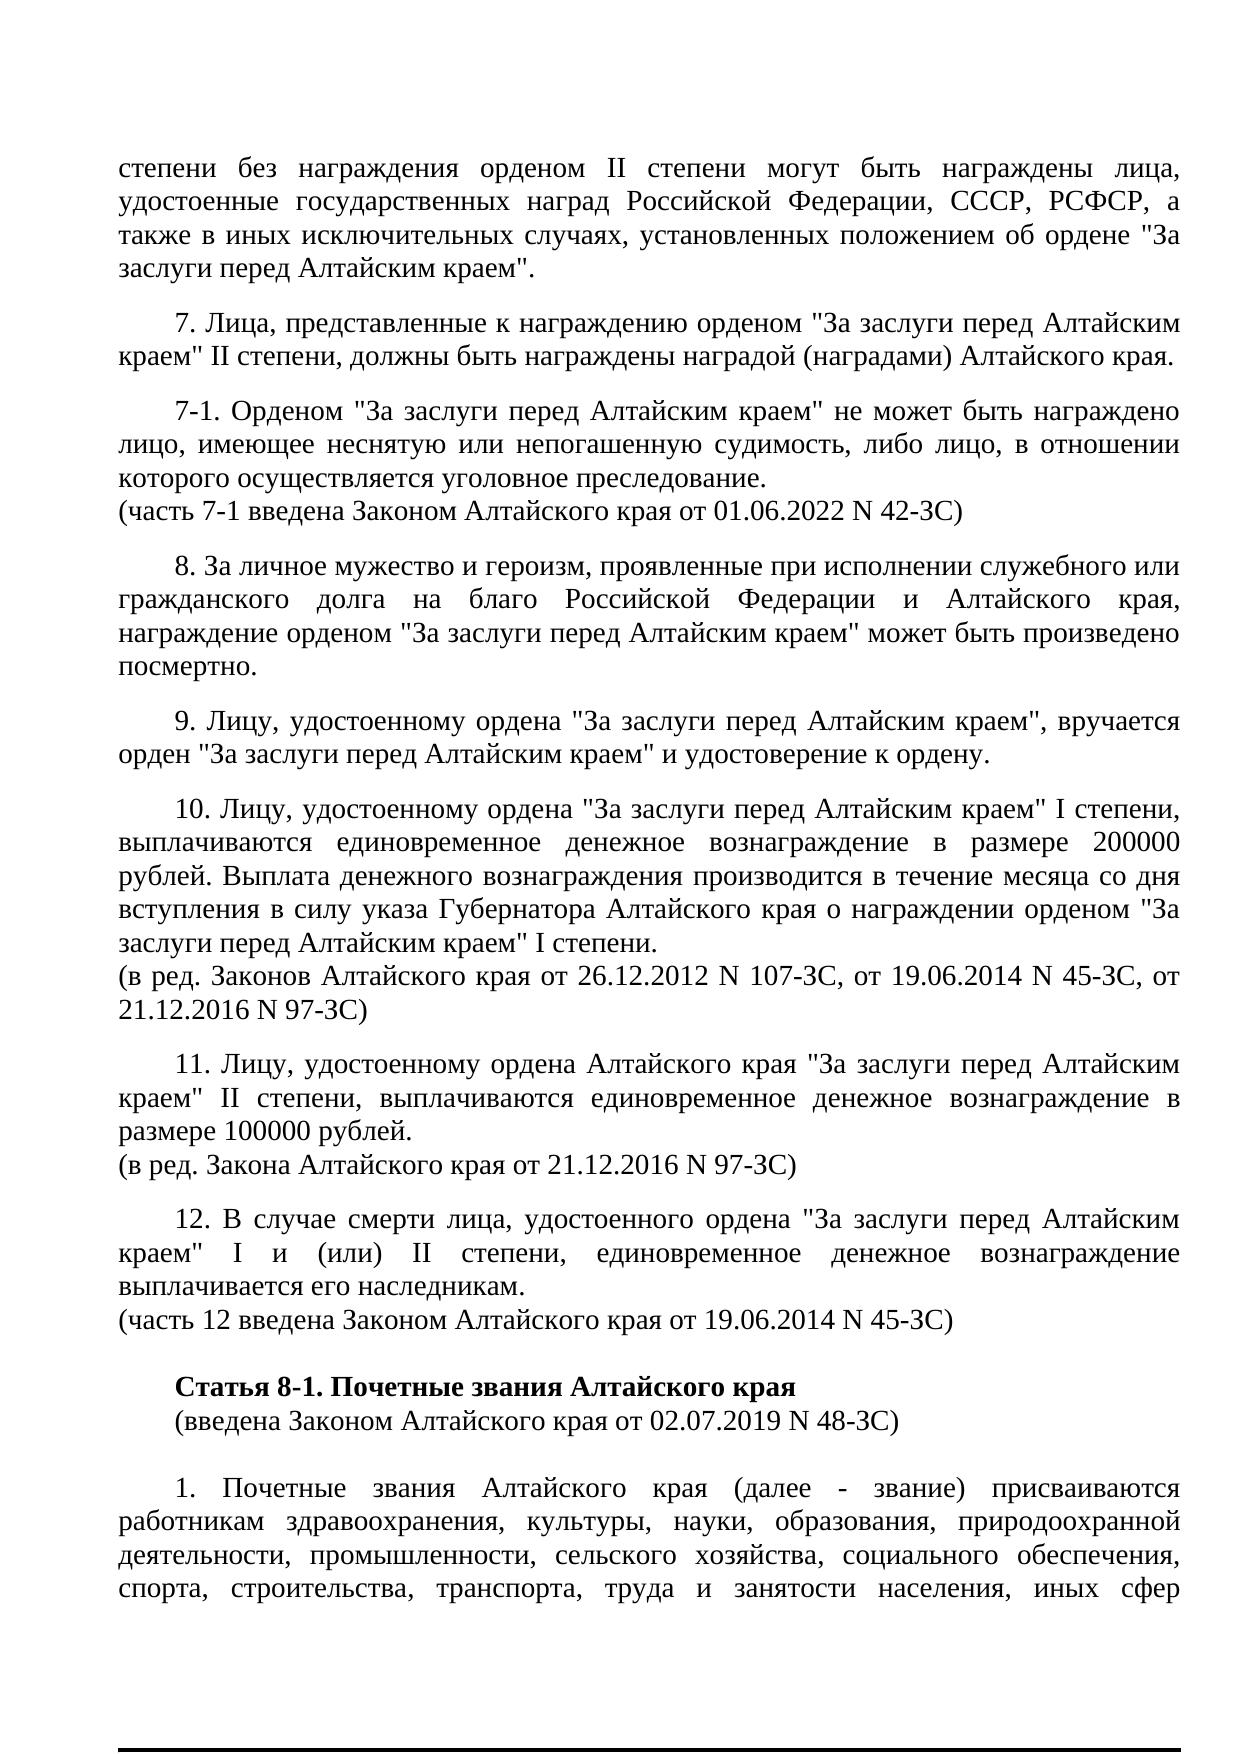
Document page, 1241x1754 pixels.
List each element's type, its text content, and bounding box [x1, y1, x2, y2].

text 11. Лицу, удостоенному ордена Алтайского края "За заслуги перед Алтайским краем" II степени, выплачиваются единовременное денежное вознаграждение в размере 100000 рублей. [118, 1046, 1181, 1147]
text 9. Лицу, удостоенному ордена "За заслуги перед Алтайским краем", вручается орден "За заслуги перед Алтайским краем" и удостоверение к ордену. [118, 703, 1181, 770]
text 12. В случае смерти лица, удостоенного ордена "За заслуги перед Алтайским краем" I и (или) II степени, единовременное денежное вознаграждение выплачивается его наследникам. [118, 1201, 1181, 1302]
title Статья 8-1. Почетные звания Алтайского края [118, 1369, 1181, 1403]
text 7-1. Орденом "За заслуги перед Алтайским краем" не может быть награждено лицо, имеющее неснятую или непогашенную судимость, либо лицо, в отношении которого осуществляется уголовное преследование. [118, 393, 1181, 493]
text 10. Лицу, удостоенному ордена "За заслуги перед Алтайским краем" I степени, выплачиваются единовременное денежное вознаграждение в размере 200000 рублей. Выплата денежного вознаграждения производится в течение месяца со дня вступления в силу указа Губернатора Алтайского края о награждении орденом "За заслуги перед Алтайским краем" I степени. [118, 791, 1181, 958]
text (в ред. Закона Алтайского края от 21.12.2016 N 97-ЗС) [118, 1147, 1181, 1181]
text (часть 12 введена Законом Алтайского края от 19.06.2014 N 45-ЗС) [118, 1302, 1181, 1336]
text 7. Лица, представленные к награждению орденом "За заслуги перед Алтайским краем" II степени, должны быть награждены наградой (наградами) Алтайского края. [118, 305, 1181, 372]
text (введена Законом Алтайского края от 02.07.2019 N 48-ЗС) [118, 1403, 1181, 1436]
text 8. За личное мужество и героизм, проявленные при исполнении служебного или гражданского долга на благо Российской Федерации и Алтайского края, награждение орденом "За заслуги перед Алтайским краем" может быть произведено посмертно. [118, 548, 1181, 682]
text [118, 150, 1181, 284]
text (часть 7-1 введена Законом Алтайского края от 01.06.2022 N 42-ЗС) [118, 493, 1181, 527]
text (в ред. Законов Алтайского края от 26.12.2012 N 107-ЗС, от 19.06.2014 N 45-ЗС, от 21.12.2016 N 97-ЗС) [118, 958, 1181, 1026]
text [118, 1470, 1181, 1604]
